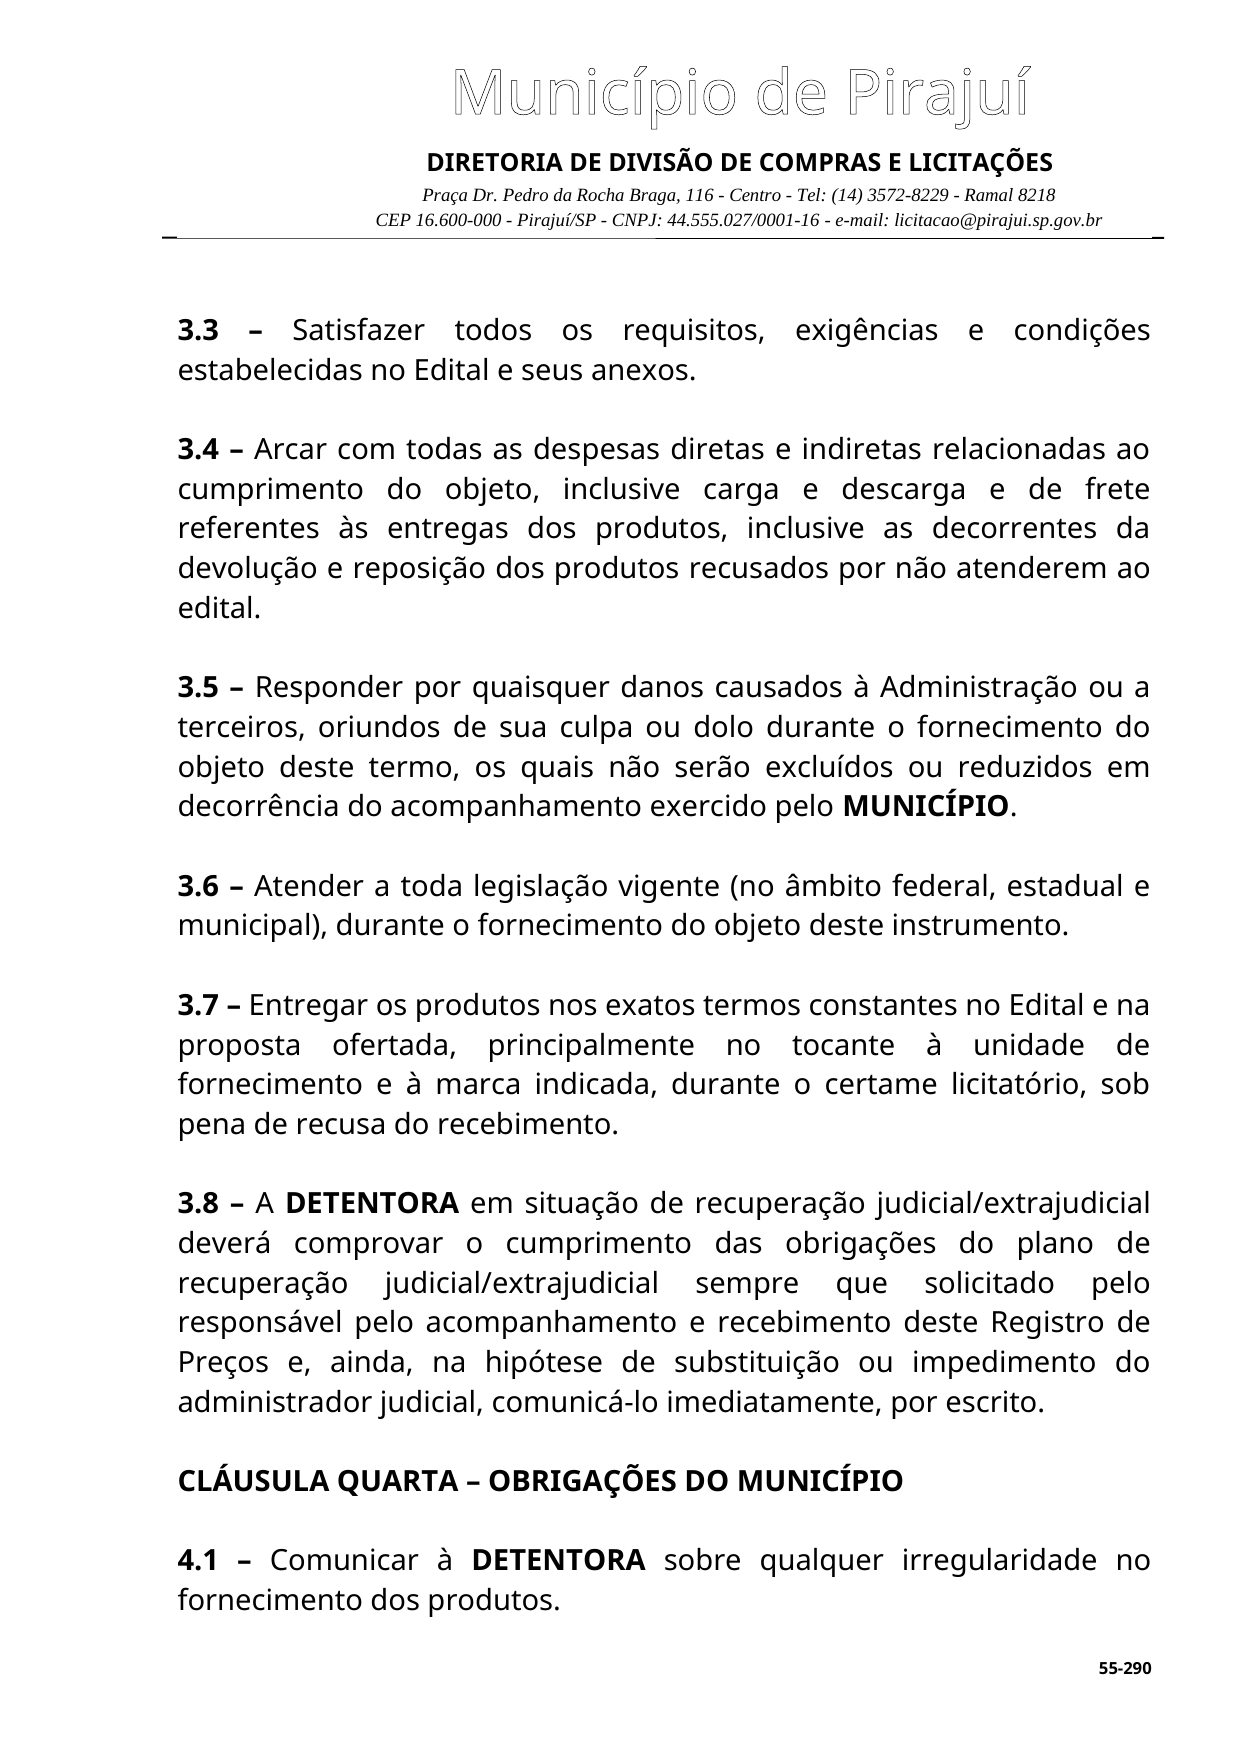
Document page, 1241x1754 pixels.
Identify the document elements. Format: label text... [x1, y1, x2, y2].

text 3.8 – A DETENTORA em situação de recuperação judicial/extrajudicial deverá comprovar o cumprimento das obrigações do plano de recuperação judicial/extrajudicial sempre que solicitado pelo responsável pelo acompanhamento e recebimento deste Registro de Preços e, ainda, na hipótese de substituição ou impedimento do administrador judicial, comunicá-lo imediatamente, por escrito. [177, 1182, 1152, 1421]
text 3.6 – Atender a toda legislação vigente (no âmbito federal, estadual e municipal), durante o fornecimento do objeto deste instrumento. [177, 865, 1152, 944]
text 3.3 – Satisfazer todos os requisitos, exigências e condições estabelecidas no Edital e seus anexos. [177, 309, 1152, 389]
text 3.7 – Entregar os produtos nos exatos termos constantes no Edital e na proposta ofertada, principalmente no tocante à unidade de fornecimento e à marca indicada, durante o certame licitatório, sob pena de recusa do recebimento. [177, 984, 1152, 1143]
text 3.5 – Responder por quaisquer danos causados à Administração ou a terceiros, oriundos de sua culpa ou dolo durante o fornecimento do objeto deste termo, os quais não serão excluídos ou reduzidos em decorrência do acompanhamento exercido pelo MUNICÍPIO. [177, 667, 1152, 825]
text 4.1 – Comunicar à DETENTORA sobre qualquer irregularidade no fornecimento dos produtos. [177, 1540, 1152, 1619]
text CLÁUSULA QUARTA – OBRIGAÇÕES DO MUNICÍPIO [177, 1460, 1152, 1500]
text 3.4 – Arcar com todas as despesas diretas e indiretas relacionadas ao cumprimento do objeto, inclusive carga e descarga e de frete referentes às entregas dos produtos, inclusive as decorrentes da devolução e reposição dos produtos recusados por não atenderem ao edital. [177, 428, 1152, 627]
